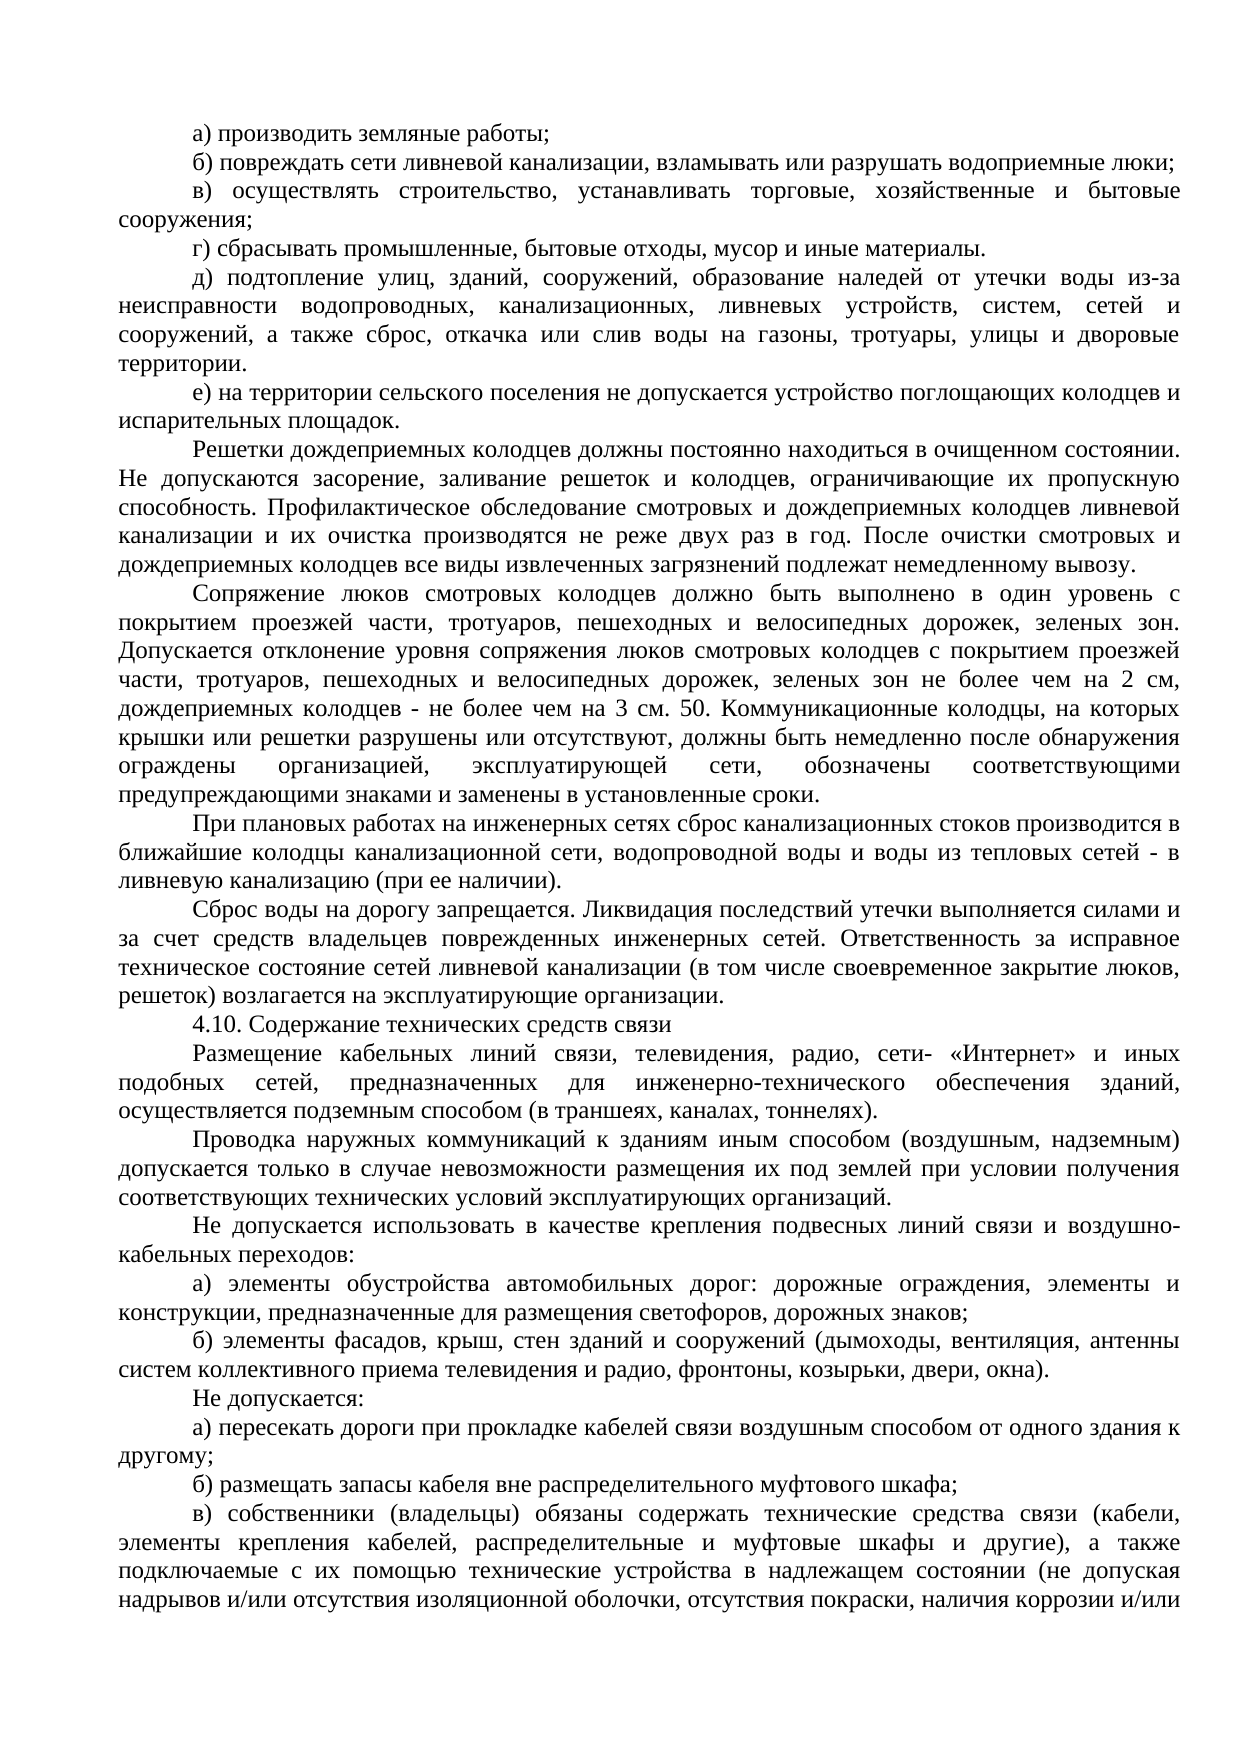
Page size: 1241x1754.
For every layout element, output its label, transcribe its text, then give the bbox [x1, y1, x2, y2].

text а) производить земляные работы; [118, 118, 1181, 147]
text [118, 1498, 1181, 1613]
text Сброс воды на дорогу запрещается. Ликвидация последствий утечки выполняется силами и за счет средств владельцев поврежденных инженерных сетей. Ответственность за исправное техническое состояние сетей ливневой канализации (в том числе своевременное закрытие люков, решеток) возлагается на эксплуатирующие организации. [118, 894, 1181, 1009]
text г) сбрасывать промышленные, бытовые отходы, мусор и иные материалы. [118, 233, 1181, 262]
text Размещение кабельных линий связи, телевидения, радио, сети- «Интернет» и иных подобных сетей, предназначенных для инженерно-технического обеспечения зданий, осуществляется подземным способом (в траншеях, каналах, тоннелях). [118, 1038, 1181, 1124]
text Не допускается использовать в качестве крепления подвесных линий связи и воздушно- кабельных переходов: [118, 1211, 1181, 1268]
text в) осуществлять строительство, устанавливать торговые, хозяйственные и бытовые сооружения; [118, 176, 1181, 233]
text б) размещать запасы кабеля вне распределительного муфтового шкафа; [118, 1469, 1181, 1498]
text а) элементы обустройства автомобильных дорог: дорожные ограждения, элементы и конструкции, предназначенные для размещения светофоров, дорожных знаков; [118, 1268, 1181, 1326]
text Сопряжение люков смотровых колодцев должно быть выполнено в один уровень с покрытием проезжей части, тротуаров, пешеходных и велосипедных дорожек, зеленых зон. Допускается отклонение уровня сопряжения люков смотровых колодцев с покрытием проезжей части, тротуаров, пешеходных и велосипедных дорожек, зеленых зон не более чем на 2 см, дождеприемных колодцев - не более чем на 3 см. 50. Коммуникационные колодцы, на которых крышки или решетки разрушены или отсутствуют, должны быть немедленно после обнаружения ограждены организацией, эксплуатирующей сети, обозначены соответствующими предупреждающими знаками и заменены в установленные сроки. [118, 578, 1181, 808]
text Проводка наружных коммуникаций к зданиям иным способом (воздушным, надземным) допускается только в случае невозможности размещения их под землей при условии получения соответствующих технических условий эксплуатирующих организаций. [118, 1124, 1181, 1211]
text д) подтопление улиц, зданий, сооружений, образование наледей от утечки воды из-за неисправности водопроводных, канализационных, ливневых устройств, систем, сетей и сооружений, а также сброс, откачка или слив воды на газоны, тротуары, улицы и дворовые территории. [118, 262, 1181, 377]
text б) повреждать сети ливневой канализации, взламывать или разрушать водоприемные люки; [118, 147, 1181, 176]
text Не допускается: [118, 1383, 1181, 1412]
text Решетки дождеприемных колодцев должны постоянно находиться в очищенном состоянии. Не допускаются засорение, заливание решеток и колодцев, ограничивающие их пропускную способность. Профилактическое обследование смотровых и дождеприемных колодцев ливневой канализации и их очистка производятся не реже двух раз в год. После очистки смотровых и дождеприемных колодцев все виды извлеченных загрязнений подлежат немедленному вывозу. [118, 434, 1181, 578]
text При плановых работах на инженерных сетях сброс канализационных стоков производится в ближайшие колодцы канализационной сети, водопроводной воды и воды из тепловых сетей - в ливневую канализацию (при ее наличии). [118, 808, 1181, 894]
text 4.10. Содержание технических средств связи [118, 1009, 1181, 1038]
text а) пересекать дороги при прокладке кабелей связи воздушным способом от одного здания к другому; [118, 1412, 1181, 1469]
text б) элементы фасадов, крыш, стен зданий и сооружений (дымоходы, вентиляция, антенны систем коллективного приема телевидения и радио, фронтоны, козырьки, двери, окна). [118, 1326, 1181, 1383]
text е) на территории сельского поселения не допускается устройство поглощающих колодцев и испарительных площадок. [118, 377, 1181, 434]
